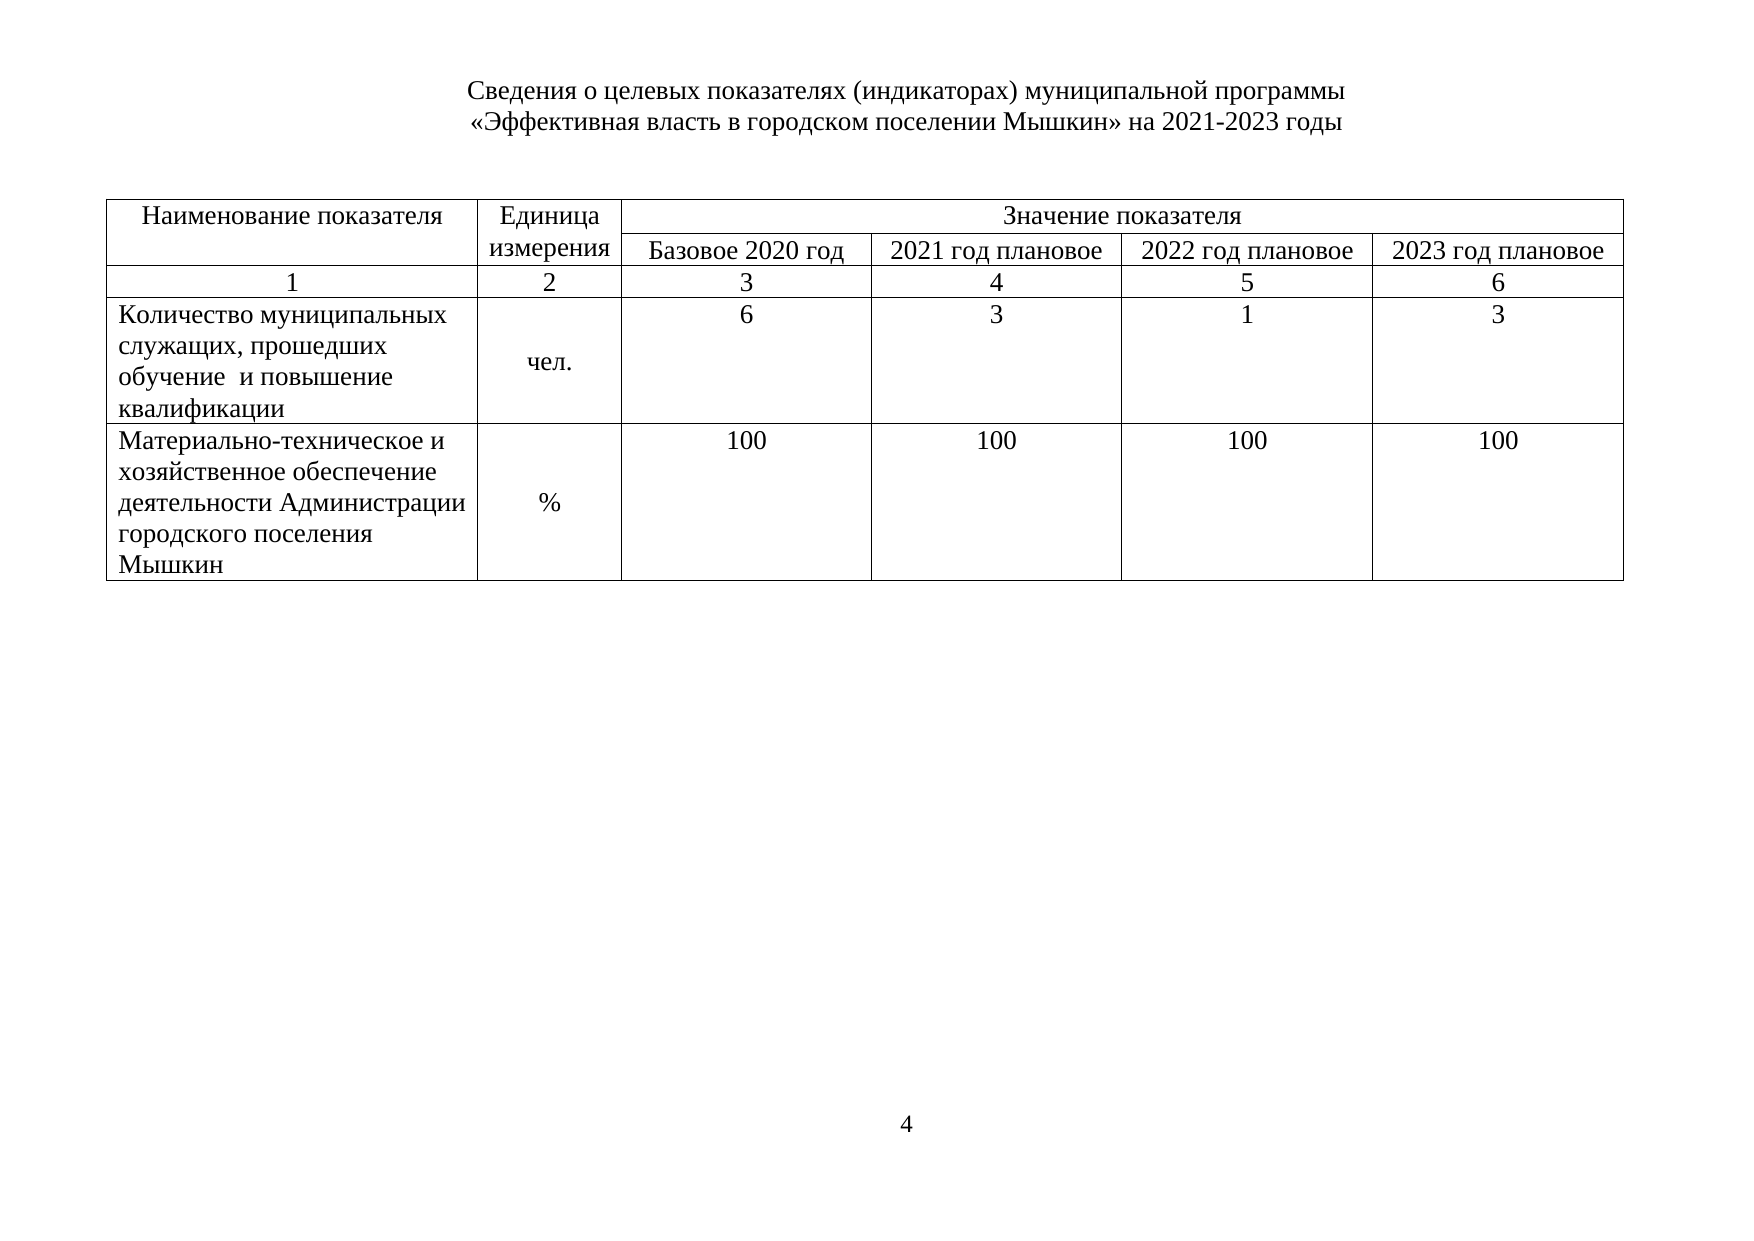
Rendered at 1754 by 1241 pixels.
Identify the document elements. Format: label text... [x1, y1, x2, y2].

table_header Значение показателя [622, 200, 1623, 233]
table_cell 100 [1373, 424, 1623, 579]
table_cell 5 [1122, 266, 1372, 297]
table_cell 100 [1122, 424, 1372, 579]
text Сведения о целевых показателях (индикаторах) муниципальной программы [118, 74, 1695, 105]
table_cell 3 [872, 298, 1121, 423]
text «Эффективная власть в городском поселении Мышкин» на 2021-2023 годы [118, 105, 1695, 136]
table_header Наименование показателя [107, 200, 477, 265]
table_cell Количество муниципальных служащих, прошедших обучение и повышение квалификации [107, 298, 477, 423]
table_cell % [478, 424, 621, 579]
table_cell 2 [478, 266, 621, 297]
table_cell 3 [622, 266, 871, 297]
table_cell 1 [1122, 298, 1372, 423]
table_cell 2021 год плановое [872, 234, 1121, 265]
table_cell чел. [478, 298, 621, 423]
table_cell 1 [107, 266, 477, 297]
table_cell 2023 год плановое [1373, 234, 1623, 265]
table_header Единица измерения [478, 200, 621, 265]
table_cell Материально-техническое и хозяйственное обеспечение деятельности Администрации городского поселения Мышкин [107, 424, 477, 579]
table_cell 4 [872, 266, 1121, 297]
table_cell 6 [622, 298, 871, 423]
table_cell 100 [872, 424, 1121, 579]
table_cell 3 [1373, 298, 1623, 423]
table_cell 100 [622, 424, 871, 579]
table_cell Базовое 2020 год [622, 234, 871, 265]
table_cell 2022 год плановое [1122, 234, 1372, 265]
table_cell 6 [1373, 266, 1623, 297]
